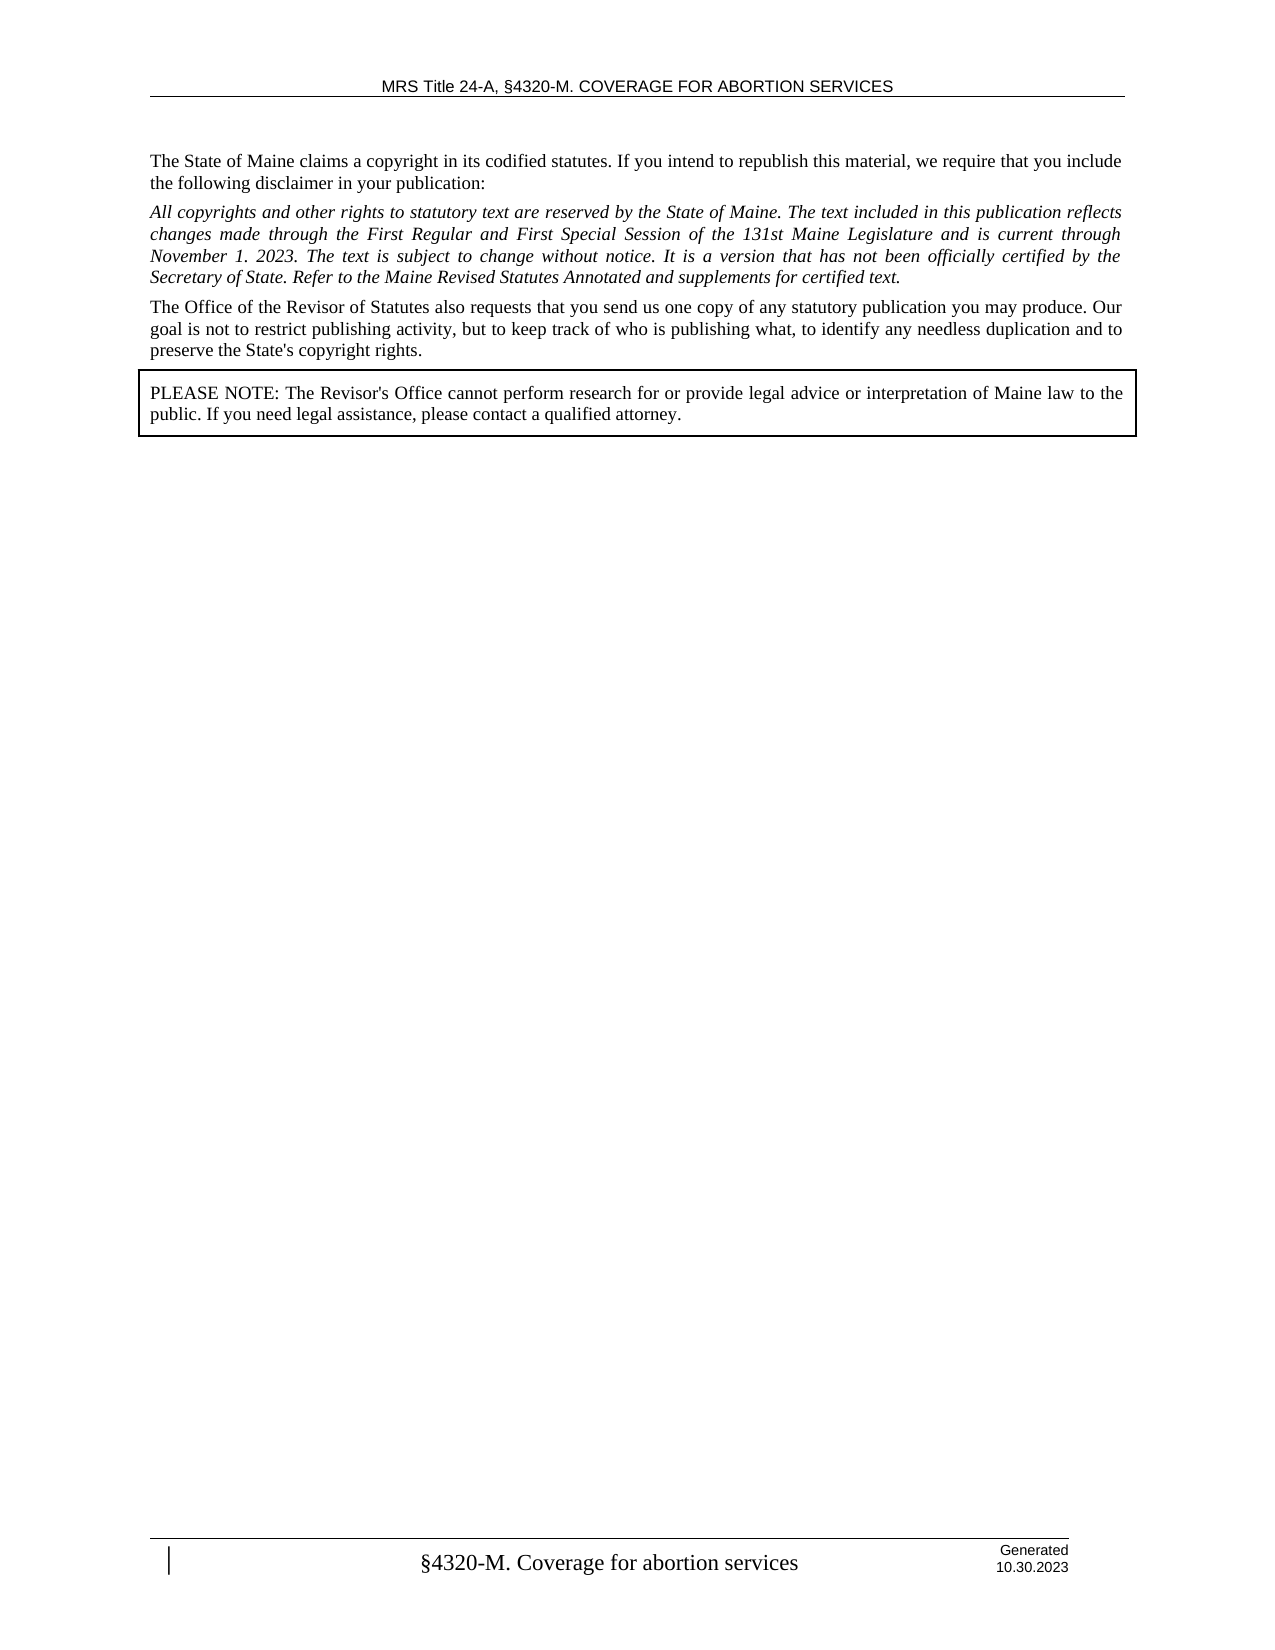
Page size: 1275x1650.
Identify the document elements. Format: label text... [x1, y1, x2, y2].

text PLEASE NOTE: The Revisor's Office cannot perform research for or provide legal advice or interpretation of Maine law to the public. If you need legal assistance, please contact a qualified attorney. [140, 371, 1135, 435]
text The Office of the Revisor of Statutes also requests that you send us one copy of any statutory publication you may produce. Our goal is not to restrict publishing activity, but to keep track of who is publishing what, to identify any needless duplication and to preserve the State's copyright rights. [150, 296, 1125, 361]
text The State of Maine claims a copyright in its codified statutes. If you intend to republish this material, we require that you include the following disclaimer in your publication: [150, 150, 1125, 193]
text All copyrights and other rights to statutory text are reserved by the State of Maine. The text included in this publication reflects changes made through the First Regular and First Special Session of the 131st Maine Legislature and is current through November 1. 2023 . The text is subject to change without notice. It is a version that has not been officially certified by the Secretary of State. Refer to the Maine Revised Statutes Annotated and supplements for certified text. [150, 201, 1125, 288]
